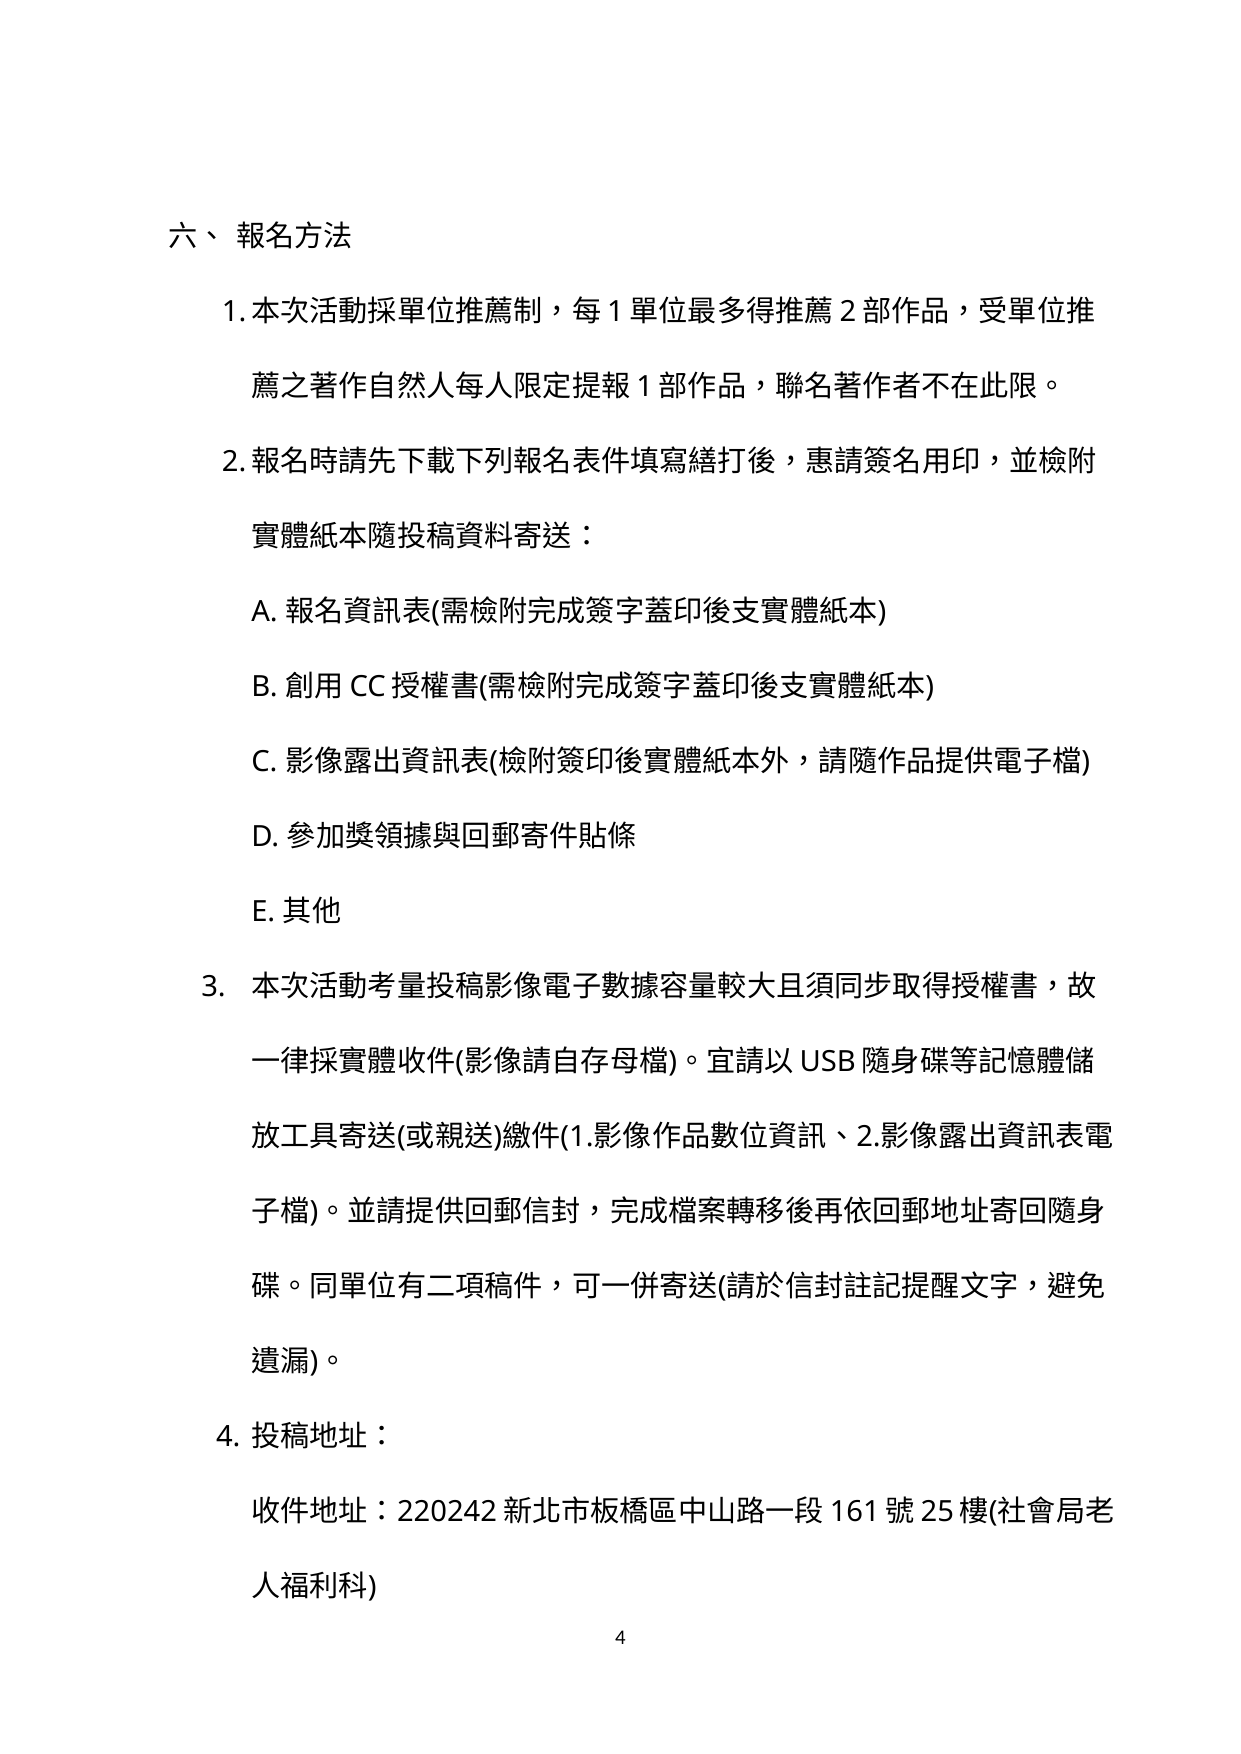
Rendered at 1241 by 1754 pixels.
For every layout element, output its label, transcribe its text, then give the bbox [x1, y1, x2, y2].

text B. 創用CC授權書(需檢附完成簽字蓋印後支實體紙本) [201, 646, 1122, 721]
text E. 其他 [201, 871, 1122, 946]
list 報名方法 [168, 196, 1122, 271]
list 本次活動考量投稿影像電子數據容量較大且須同步取得授權書，故一律採實體收件(影像請自存母檔)。宜請以USB隨身碟等記憶體儲放工具寄送(或親送)繳件(1.影像作品數位資訊、2.影像露出資訊表電子檔)。並請提供回郵信封，完成檔案轉移後再依回郵地址寄回隨身碟。同單位有二項稿件，可一併寄送(請於信封註記提醒文字，避免遺漏)。 [201, 946, 1122, 1396]
text D. 參加獎領據與回郵寄件貼條 [201, 796, 1122, 871]
text C. 影像露出資訊表(檢附簽印後實體紙本外，請隨作品提供電子檔) [201, 721, 1122, 796]
list 本次活動採單位推薦制，每1單位最多得推薦2部作品，受單位推薦之著作自然人每人限定提報1部作品，聯名著作者不在此限。 [222, 271, 1122, 421]
list 報名時請先下載下列報名表件填寫繕打後，惠請簽名用印，並檢附實體紙本隨投稿資料寄送： A. 報名資訊表(需檢附完成簽字蓋印後支實體紙本) [222, 421, 1122, 646]
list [216, 1396, 1122, 1621]
